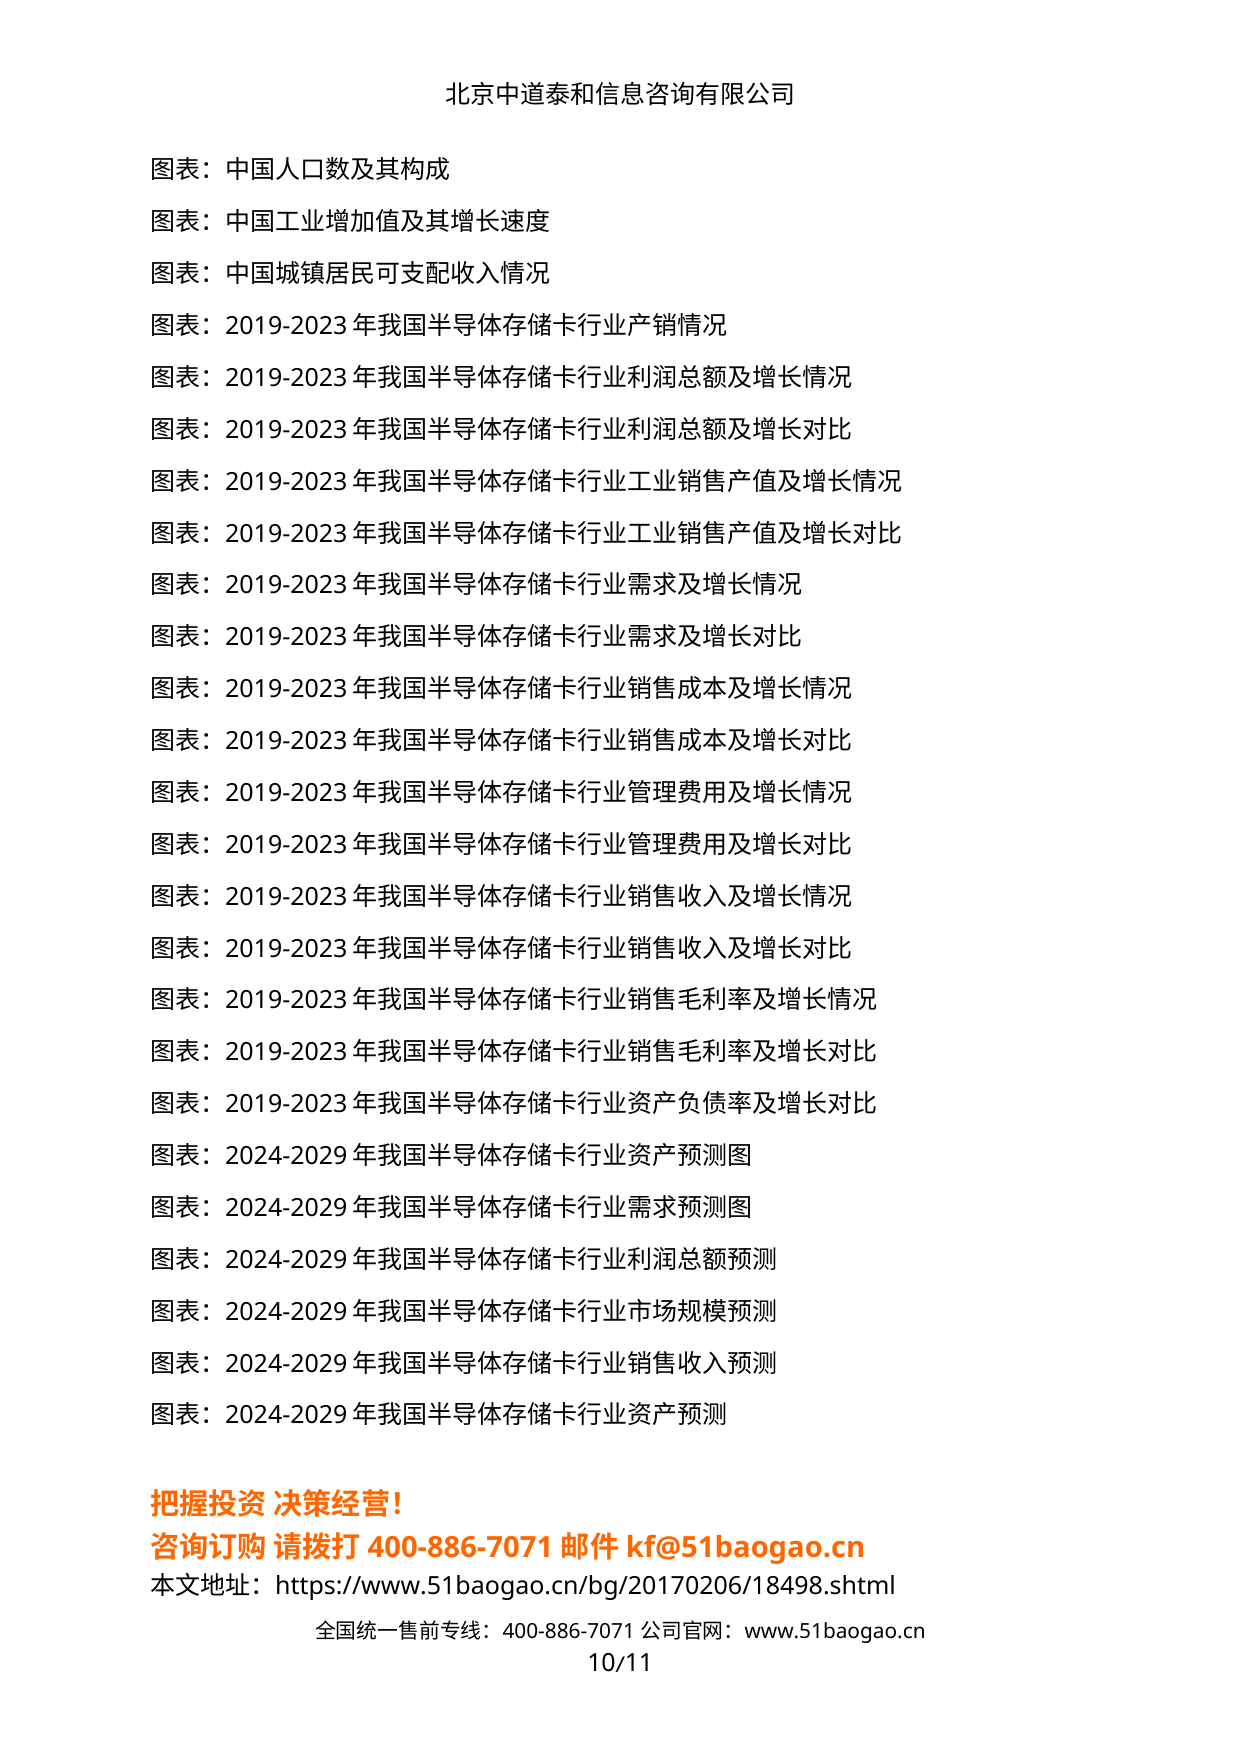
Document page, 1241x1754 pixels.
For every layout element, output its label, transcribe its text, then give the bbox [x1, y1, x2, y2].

text 图表：2019-2023年我国半导体存储卡行业工业销售产值及增长对比 [150, 513, 1090, 549]
text 图表：2019-2023年我国半导体存储卡行业销售成本及增长对比 [150, 721, 1090, 757]
text 图表：2019-2023年我国半导体存储卡行业需求及增长情况 [150, 565, 1090, 601]
text 图表：2024-2029年我国半导体存储卡行业利润总额预测 [150, 1239, 1090, 1276]
text 图表：中国城镇居民可支配收入情况 [150, 254, 1090, 290]
text 图表：2024-2029年我国半导体存储卡行业市场规模预测 [150, 1291, 1090, 1327]
text 把握投资 决策经营！咨询订购 请拨打 400-886-7071 邮件 kf@51baogao.cn本文地址：https://www.51baogao.cn/bg/20170206/18498.shtml [150, 1447, 1090, 1602]
text 图表：2019-2023年我国半导体存储卡行业需求及增长对比 [150, 617, 1090, 653]
text 图表：2024-2029年我国半导体存储卡行业需求预测图 [150, 1187, 1090, 1224]
text 图表：2019-2023年我国半导体存储卡行业产销情况 [150, 306, 1090, 342]
text 图表：中国工业增加值及其增长速度 [150, 202, 1090, 238]
text 图表：2024-2029年我国半导体存储卡行业资产预测 [150, 1395, 1090, 1431]
text 图表：2019-2023年我国半导体存储卡行业管理费用及增长对比 [150, 824, 1090, 861]
text 图表：2024-2029年我国半导体存储卡行业资产预测图 [150, 1136, 1090, 1172]
text 图表：2019-2023年我国半导体存储卡行业销售毛利率及增长情况 [150, 980, 1090, 1016]
text 图表：2019-2023年我国半导体存储卡行业管理费用及增长情况 [150, 772, 1090, 809]
text 图表：2019-2023年我国半导体存储卡行业利润总额及增长情况 [150, 357, 1090, 394]
text 图表：2019-2023年我国半导体存储卡行业工业销售产值及增长情况 [150, 461, 1090, 497]
text 图表：2019-2023年我国半导体存储卡行业销售成本及增长情况 [150, 669, 1090, 705]
text 图表：2024-2029年我国半导体存储卡行业销售收入预测 [150, 1343, 1090, 1379]
text 图表：中国人口数及其构成 [150, 150, 1090, 186]
text 图表：2019-2023年我国半导体存储卡行业利润总额及增长对比 [150, 409, 1090, 446]
text 图表：2019-2023年我国半导体存储卡行业销售收入及增长对比 [150, 928, 1090, 964]
text 图表：2019-2023年我国半导体存储卡行业销售收入及增长情况 [150, 876, 1090, 912]
text 图表：2019-2023年我国半导体存储卡行业销售毛利率及增长对比 [150, 1032, 1090, 1068]
text 图表：2019-2023年我国半导体存储卡行业资产负债率及增长对比 [150, 1084, 1090, 1120]
